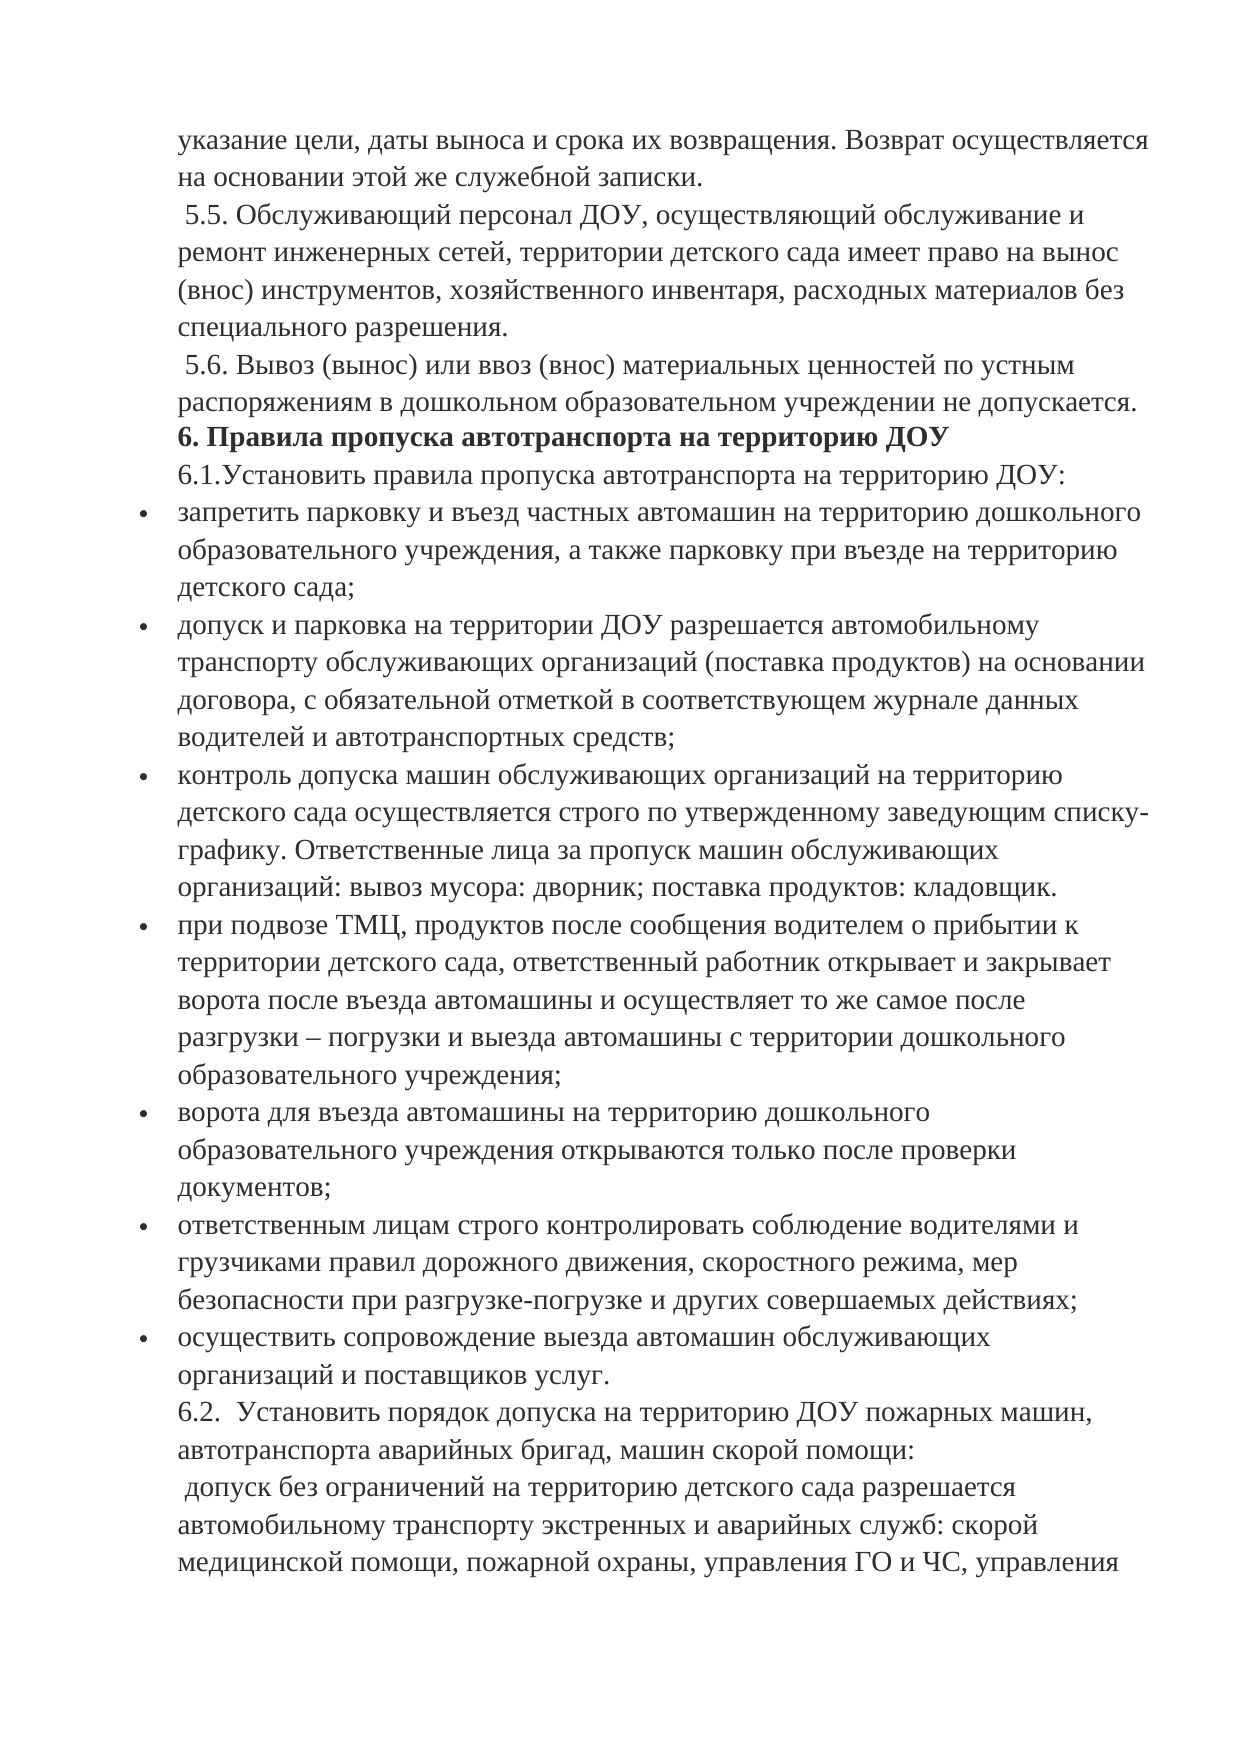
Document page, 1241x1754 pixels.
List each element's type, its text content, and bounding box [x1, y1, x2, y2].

list при подвозе ТМЦ, продуктов после сообщения водителем о прибытии к территории детского сада, ответственный работник открывает и закрывает ворота после въезда автомашины и осуществляет то же самое после разгрузки – погрузки и выезда автомашины с территории дошкольного образовательного учреждения; [140, 903, 1152, 1091]
list контроль допуска машин обслуживающих организаций на территорию детского сада осуществляется строго по утвержденному заведующим списку-графику. Ответственные лица за пропуск машин обслуживающих организаций: вывоз мусора: дворник; поставка продуктов: кладовщик. [140, 753, 1152, 903]
list запретить парковку и въезд частных автомашин на территорию дошкольного образовательного учреждения, а также парковку при въезде на территорию детского сада; [140, 491, 1152, 603]
text 6.1.Установить правила пропуска автотранспорта на территорию ДОУ: [177, 453, 1152, 491]
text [177, 1466, 1152, 1578]
text 6.2. Установить порядок допуска на территорию ДОУ пожарных машин, автотранспорта аварийных бригад, машин скорой помощи: [177, 1391, 1152, 1466]
text 5.5. Обслуживающий персонал ДОУ, осуществляющий обслуживание и ремонт инженерных сетей, территории детского сада имеет право на вынос (внос) инструментов, хозяйственного инвентаря, расходных материалов без специального разрешения. [177, 193, 1152, 343]
list осуществить сопровождение выезда автомашин обслуживающих организаций и поставщиков услуг. [140, 1316, 1152, 1391]
list ворота для въезда автомашины на территорию дошкольного образовательного учреждения открываются только после проверки документов; [140, 1091, 1152, 1203]
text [177, 118, 1152, 193]
text 5.6. Вывоз (вынос) или ввоз (внос) материальных ценностей по устным распоряжениям в дошкольном образовательном учреждении не допускается. [177, 343, 1152, 418]
text 6. Правила пропуска автотранспорта на территорию ДОУ [177, 418, 1152, 453]
list ответственным лицам строго контролировать соблюдение водителями и грузчиками правил дорожного движения, скоростного режима, мер безопасности при разгрузке-погрузке и других совершаемых действиях; [140, 1203, 1152, 1316]
list допуск и парковка на территории ДОУ разрешается автомобильному транспорту обслуживающих организаций (поставка продуктов) на основании договора, с обязательной отметкой в соответствующем журнале данных водителей и автотранспортных средств; [140, 603, 1152, 753]
